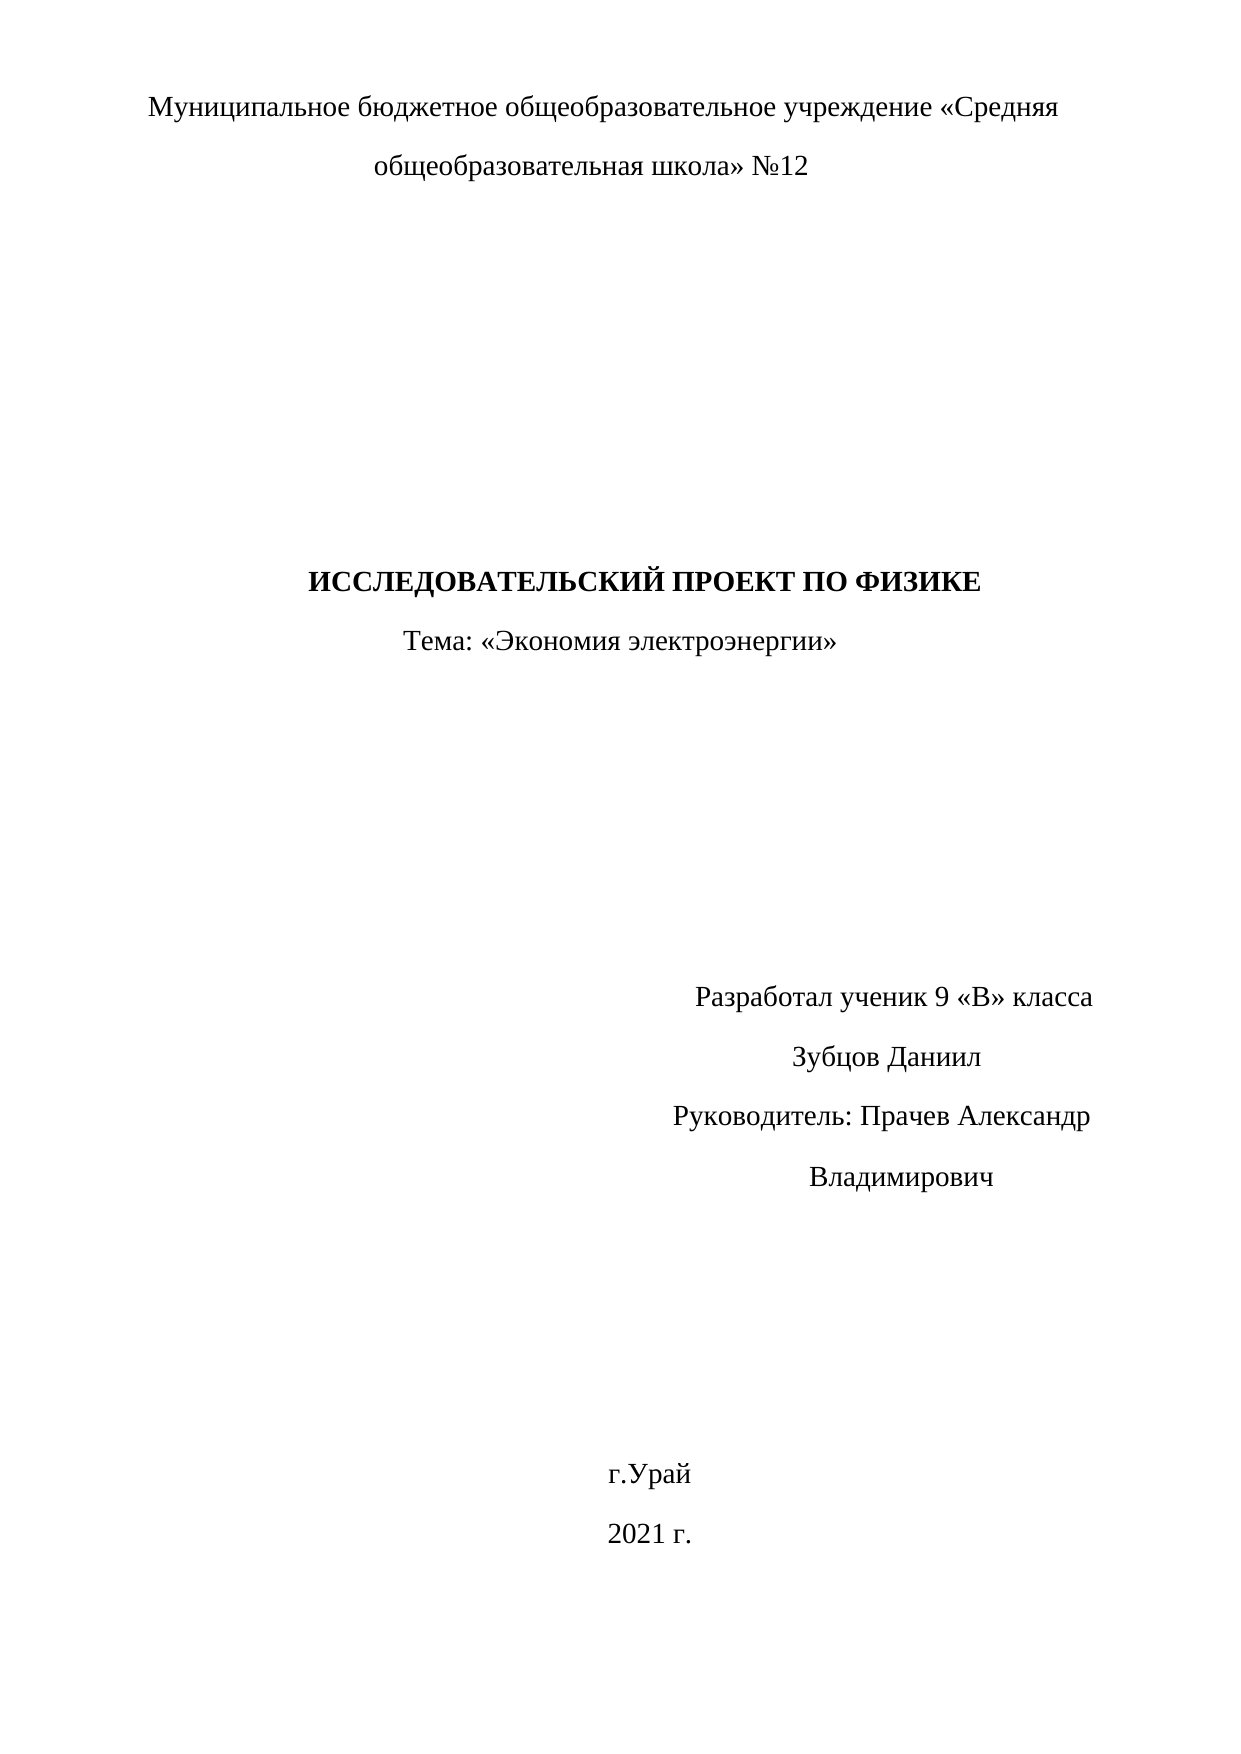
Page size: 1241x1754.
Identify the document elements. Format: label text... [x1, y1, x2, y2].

text ИССЛЕДОВАТЕЛЬСКИЙ ПРОЕКТ ПО ФИЗИКЕ [148, 564, 1152, 597]
text г.Урай [148, 1456, 1152, 1490]
text Тема: «Экономия электроэнергии» [148, 623, 1152, 657]
text Муниципальное бюджетное общеобразовательное учреждение «Средняя [148, 89, 1152, 122]
text Зубцов Даниил [148, 1039, 1152, 1072]
text Владимирович [148, 1159, 1152, 1193]
text Разработал ученик 9 «В» класса [148, 979, 1152, 1013]
text общеобразовательная школа» №12 [148, 148, 1152, 182]
text 2021 г. [148, 1516, 1152, 1549]
text Руководитель: Прачев Александр [148, 1098, 1152, 1132]
